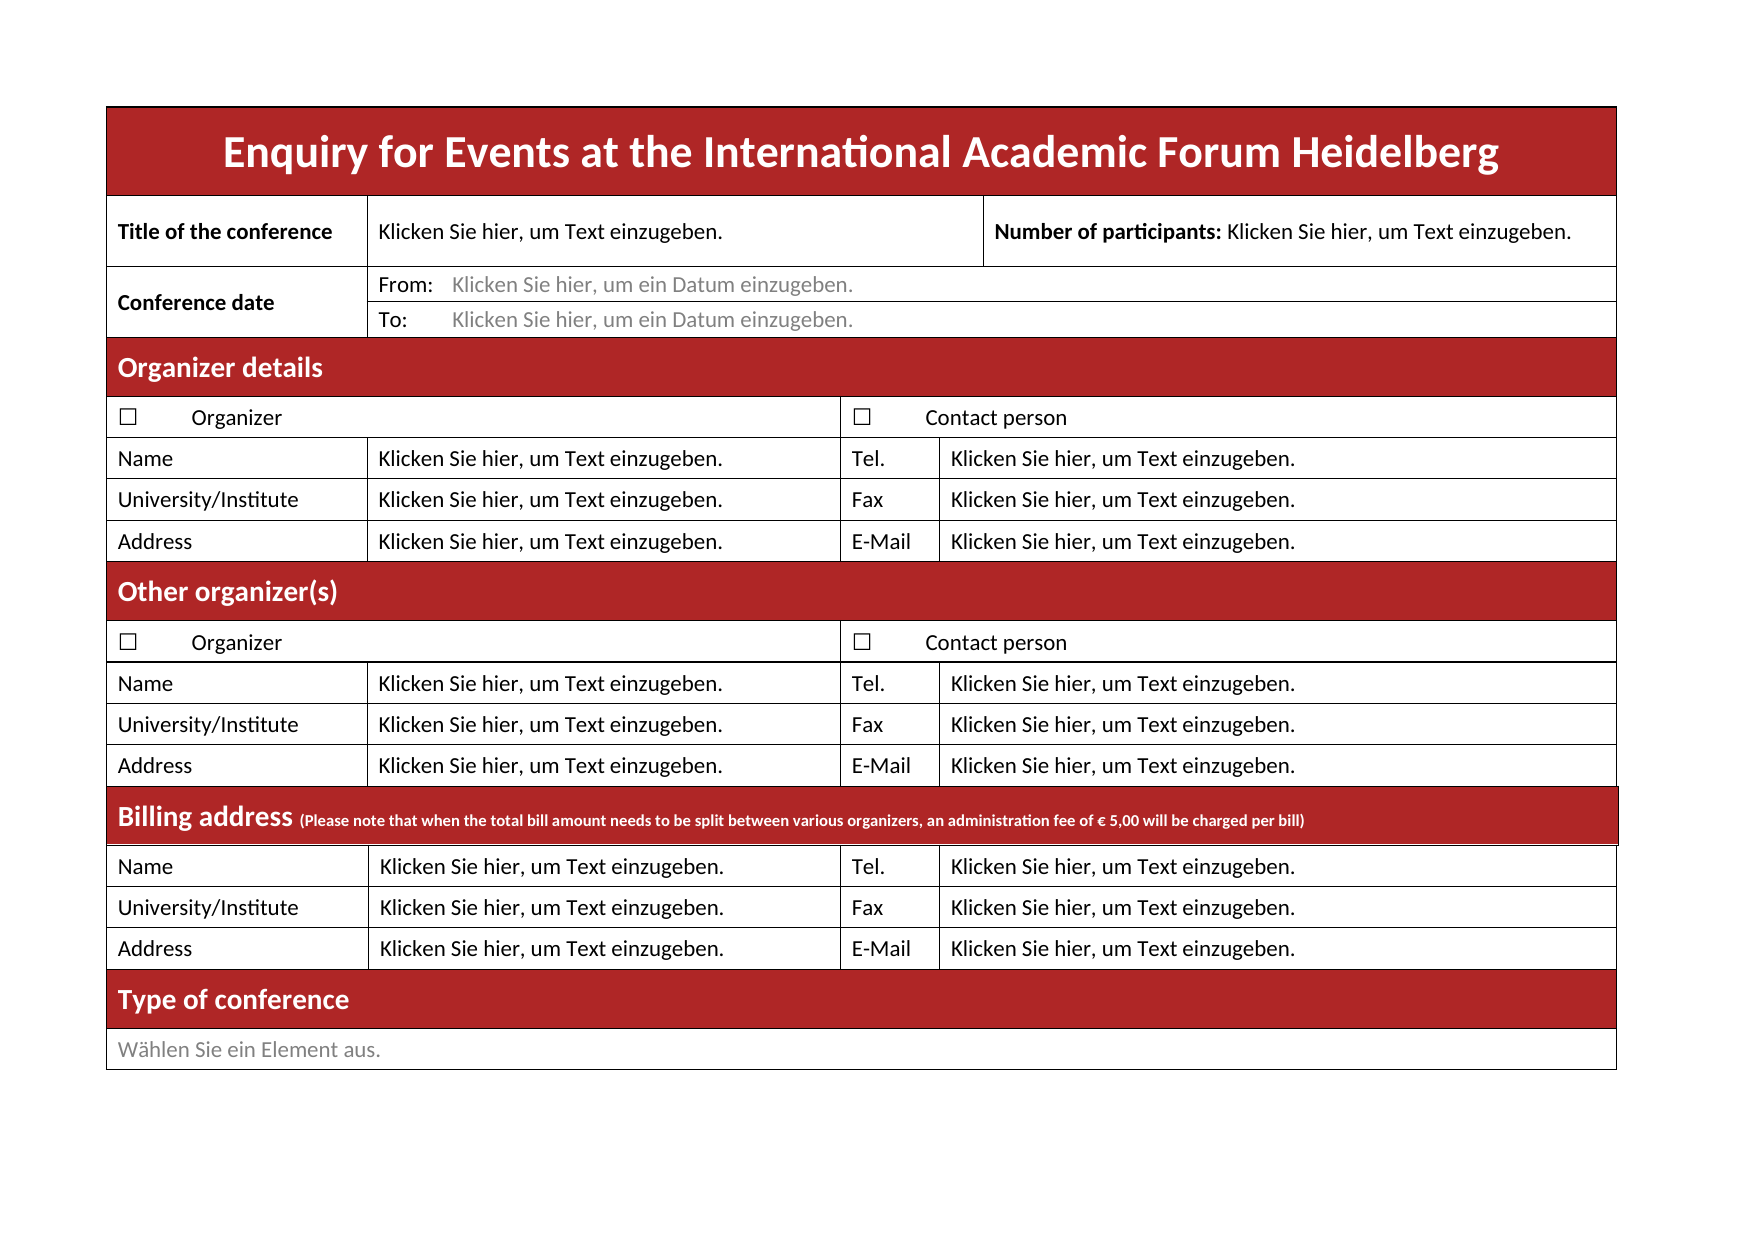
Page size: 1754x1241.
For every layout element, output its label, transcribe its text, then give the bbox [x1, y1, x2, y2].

table_cell Tel. [841, 846, 939, 886]
table_cell Contact person [841, 621, 1616, 661]
table_cell Address [107, 928, 368, 969]
table_cell Fax [841, 887, 939, 927]
table_cell Billing address (Please note that when the total bill amount needs to be split between various organizers, an administration fee of € 5,00 will be charged per bill) [107, 787, 1618, 844]
table_cell Fax [841, 479, 939, 520]
table_cell Organizer [107, 397, 840, 437]
table_cell Name [107, 846, 368, 886]
table_cell Type of conference [107, 970, 1616, 1028]
table_cell Tel. [841, 663, 939, 703]
table_cell E-Mail [841, 521, 939, 561]
table_cell E-Mail [841, 928, 939, 969]
table_cell Conference date [107, 267, 367, 337]
table_cell Organizer [107, 621, 840, 661]
table_cell To: [368, 302, 1616, 337]
table_cell Name [107, 663, 367, 703]
table_cell Contact person [841, 397, 1616, 437]
table_cell Title of the conference [107, 196, 367, 266]
table_cell E-Mail [841, 745, 939, 786]
table_cell From: [368, 267, 1616, 301]
table_cell Address [107, 745, 367, 786]
table_cell Number of participants: [984, 196, 1616, 266]
table_header Enquiry for Events at the International Academic Forum Heidelberg [107, 108, 1616, 195]
table_cell University/Institute [107, 887, 368, 927]
table_cell University/Institute [107, 479, 367, 520]
table_cell Other organizer(s) [107, 562, 1616, 620]
table_cell University/Institute [107, 704, 367, 744]
table_cell Name [107, 438, 367, 478]
table_cell Address [107, 521, 367, 561]
table_cell Fax [841, 704, 939, 744]
table_cell Tel. [841, 438, 939, 478]
table_cell Organizer details [107, 338, 1616, 396]
